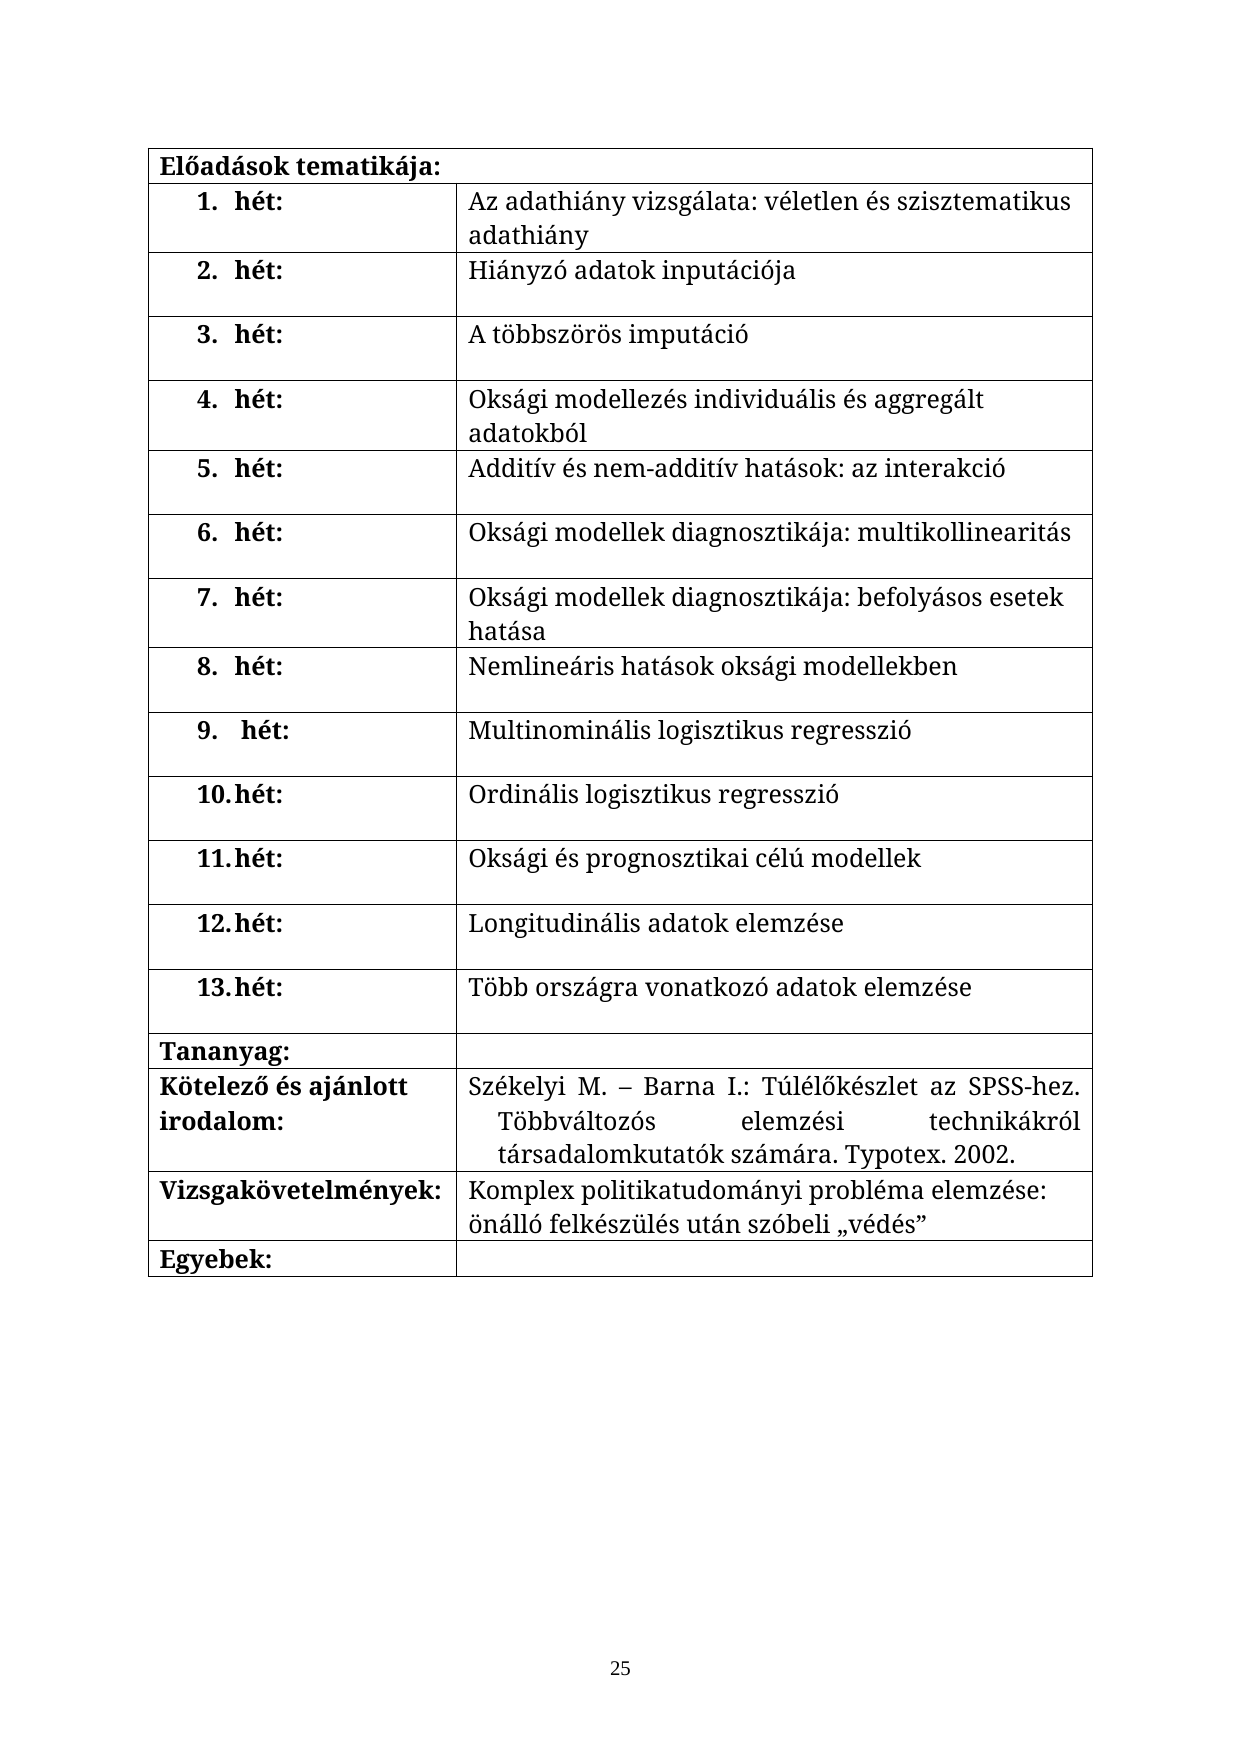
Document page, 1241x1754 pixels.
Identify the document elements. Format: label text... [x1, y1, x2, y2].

table_cell Multinominális logisztikus regresszió [457, 713, 1092, 776]
table_cell Nemlineáris hatások oksági modellekben [457, 648, 1092, 712]
table_cell hét: [149, 777, 456, 840]
table_cell [457, 1241, 1092, 1276]
table_cell Ordinális logisztikus regresszió [457, 777, 1092, 840]
table_cell hét: [149, 515, 456, 578]
table_cell Longitudinális adatok elemzése [457, 905, 1092, 969]
table_cell [457, 1034, 1092, 1068]
table_cell Több országra vonatkozó adatok elemzése [457, 970, 1092, 1033]
table_cell Additív és nem-additív hatások: az interakció [457, 451, 1092, 514]
table_cell hét: [149, 184, 456, 252]
table_cell Oksági és prognosztikai célú modellek [457, 841, 1092, 904]
table_cell hét: [149, 381, 456, 449]
table_cell Székelyi M. – Barna I.: Túlélőkészlet az SPSS-hez. Többváltozós elemzési technikákról társadalomkutatók számára. Typotex. 2002. [457, 1069, 1092, 1171]
table_cell hét: [149, 579, 456, 647]
table_cell Egyebek: [149, 1241, 456, 1276]
table_cell Tananyag: [149, 1034, 456, 1068]
table_cell A többszörös imputáció [457, 317, 1092, 380]
table_cell Előadások tematikája: [149, 149, 1092, 183]
table_cell Oksági modellek diagnosztikája: befolyásos esetek hatása [457, 579, 1092, 647]
table_cell hét: [149, 970, 456, 1033]
table_cell Oksági modellek diagnosztikája: multikollinearitás [457, 515, 1092, 578]
table_cell Kötelező és ajánlott irodalom: [149, 1069, 456, 1171]
table_cell hét: [149, 713, 456, 776]
table_cell Vizsgakövetelmények: [149, 1172, 456, 1240]
table_cell hét: [149, 253, 456, 316]
table_cell hét: [149, 905, 456, 969]
table_cell Hiányzó adatok inputációja [457, 253, 1092, 316]
table_cell hét: [149, 317, 456, 380]
table_cell hét: [149, 451, 456, 514]
table_cell Az adathiány vizsgálata: véletlen és szisztematikus adathiány [457, 184, 1092, 252]
table_cell hét: [149, 841, 456, 904]
table_cell Oksági modellezés individuális és aggregált adatokból [457, 381, 1092, 449]
table_cell Komplex politikatudományi probléma elemzése: önálló felkészülés után szóbeli „védés” [457, 1172, 1092, 1240]
table_cell hét: [149, 648, 456, 712]
